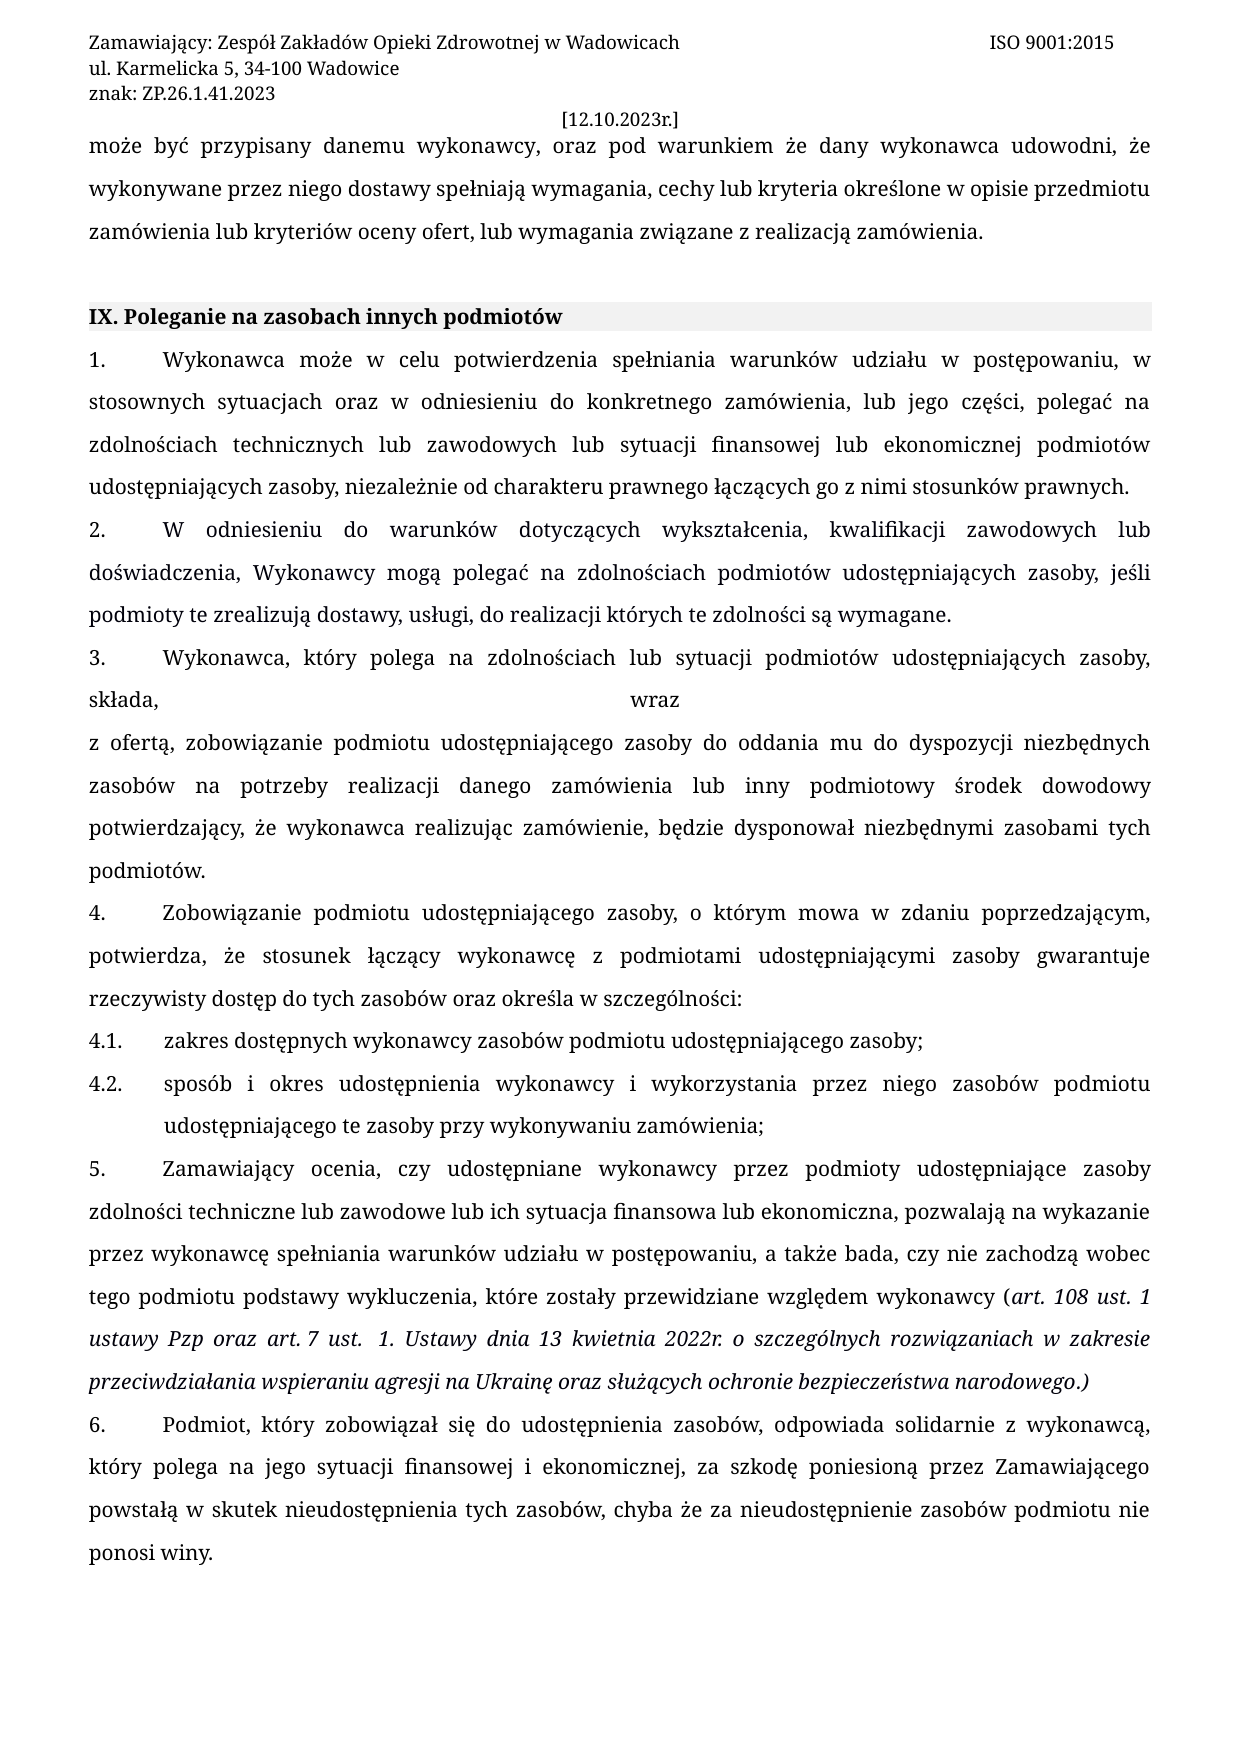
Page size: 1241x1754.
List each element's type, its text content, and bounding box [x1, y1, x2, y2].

list Wykonawca może w celu potwierdzenia spełniania warunków udziału w postępowaniu, w stosownych sytuacjach oraz w odniesieniu do konkretnego zamówienia, lub jego części, polegać na zdolnościach technicznych lub zawodowych lub sytuacji finansowej lub ekonomicznej podmiotów udostępniających zasoby, niezależnie od charakteru prawnego łączących go z nimi stosunków prawnych. [89, 345, 1152, 501]
list W odniesieniu do warunków dotyczących wykształcenia, kwalifikacji zawodowych lub doświadczenia, Wykonawcy mogą polegać na zdolnościach podmiotów udostępniających zasoby, jeśli podmioty te zrealizują dostawy, usługi, do realizacji których te zdolności są wymagane. [89, 515, 1152, 629]
list Zobowiązanie podmiotu udostępniającego zasoby, o którym mowa w zdaniu poprzedzającym, potwierdza, że stosunek łączący wykonawcę z podmiotami udostępniającymi zasoby gwarantuje rzeczywisty dostęp do tych zasobów oraz określa w szczególności: [89, 898, 1152, 1012]
list Wykonawca, który polega na zdolnościach lub sytuacji podmiotów udostępniających zasoby, składa, wraz z ofertą, zobowiązanie podmiotu udostępniającego zasoby do oddania mu do dyspozycji niezbędnych zasobów na potrzeby realizacji danego zamówienia lub inny podmiotowy środek dowodowy potwierdzający, że wykonawca realizując zamówienie, będzie dysponował niezbędnymi zasobami tych podmiotów. [89, 643, 1152, 884]
list Zamawiający ocenia, czy udostępniane wykonawcy przez podmioty udostępniające zasoby zdolności techniczne lub zawodowe lub ich sytuacja finansowa lub ekonomiczna, pozwalają na wykazanie przez wykonawcę spełniania warunków udziału w postępowaniu, a także bada, czy nie zachodzą wobec tego podmiotu podstawy wykluczenia, które zostały przewidziane względem wykonawcy (art. 108 ust. 1 ustawy Pzp oraz art. 7 ust. 1. Ustawy dnia 13 kwietnia 2022r. o szczególnych rozwiązaniach w zakresie przeciwdziałania wspieraniu agresji na Ukrainę oraz służących ochronie bezpieczeństwa narodowego.) [89, 1154, 1152, 1396]
list zakres dostępnych wykonawcy zasobów podmiotu udostępniającego zasoby; [89, 1026, 1152, 1055]
list Podmiot, który zobowiązał się do udostępnienia zasobów, odpowiada solidarnie z wykonawcą, który polega na jego sytuacji finansowej i ekonomicznej, za szkodę poniesioną przez Zamawiającego powstałą w skutek nieudostępnienia tych zasobów, chyba że za nieudostępnienie zasobów podmiotu nie ponosi winy. [89, 1410, 1152, 1566]
list sposób i okres udostępnienia wykonawcy i wykorzystania przez niego zasobów podmiotu udostępniającego te zasoby przy wykonywaniu zamówienia; [89, 1069, 1152, 1140]
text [89, 132, 1152, 245]
subtitle IX. Poleganie na zasobach innych podmiotów [89, 302, 1152, 331]
